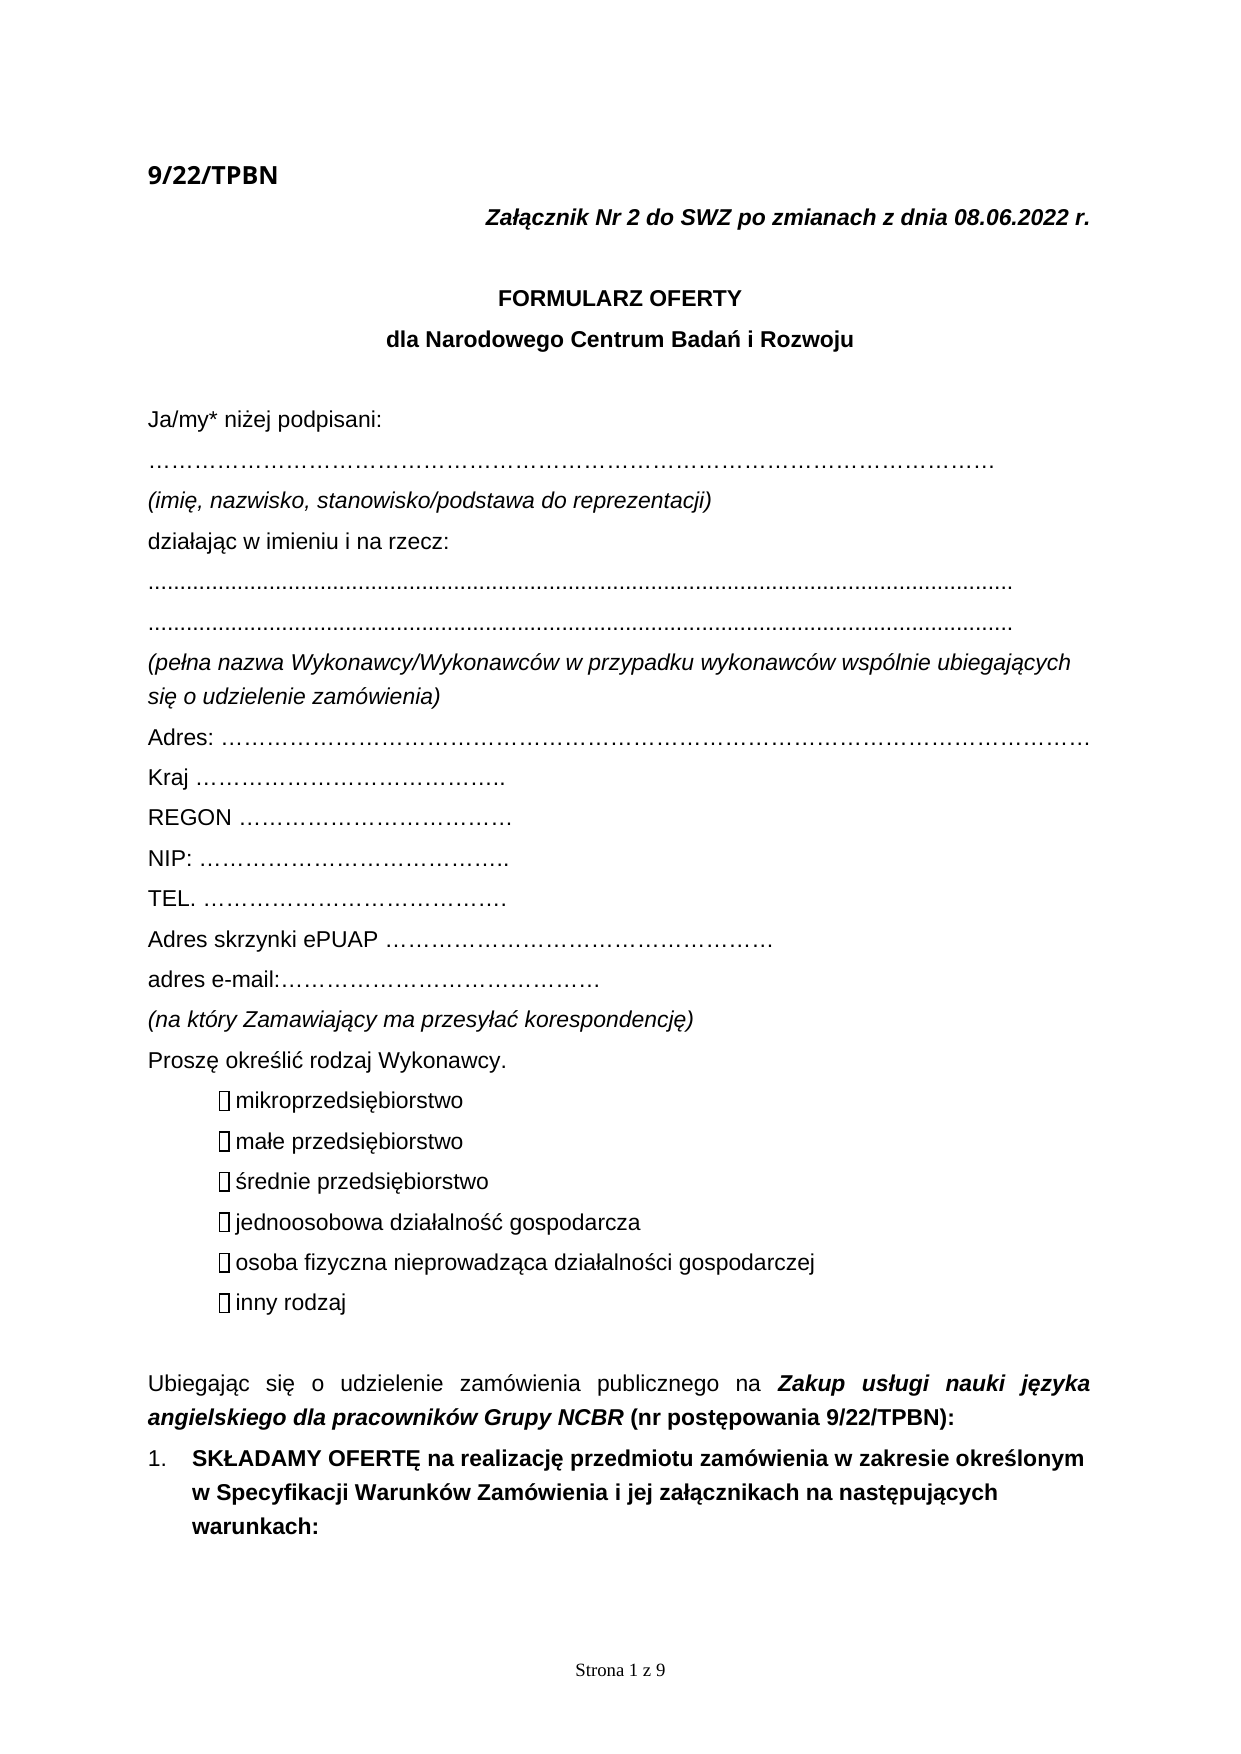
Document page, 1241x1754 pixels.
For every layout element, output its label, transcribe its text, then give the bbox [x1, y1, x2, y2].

text Adres: …………………………………………………………………………………………………… [148, 723, 1093, 750]
text REGON ……………………………… [148, 804, 1093, 831]
text Ja/my* niżej podpisani: [148, 406, 1093, 433]
text mikroprzedsiębiorstwo [221, 1087, 1093, 1114]
text (imię, nazwisko, stanowisko/podstawa do reprezentacji) [148, 487, 1093, 514]
text osoba fizyczna nieprowadząca działalności gospodarczej [221, 1249, 1093, 1275]
text (pełna nazwa Wykonawcy/Wykonawców w przypadku wykonawców wspólnie ubiegających się o udzielenie zamówienia) [148, 649, 1093, 709]
title dla Narodowego Centrum Badań i Rozwoju [148, 326, 1093, 352]
text (na który Zamawiający ma przesyłać korespondencję) [148, 1006, 1093, 1033]
text Kraj ………………………………….. [148, 764, 1093, 790]
title Załącznik Nr 2 do SWZ po zmianach z dnia 08.06.2022 r. [148, 204, 1093, 231]
text ........................................................................................................................................ [148, 608, 1093, 635]
text ........................................................................................................................................ [148, 568, 1093, 594]
text Ubiegając się o udzielenie zamówienia publicznego na Zakup usługi nauki języka angielskiego dla pracowników Grupy NCBR (nr postępowania 9/22/TPBN): [148, 1370, 1093, 1431]
text FORMULARZ OFERTY [148, 285, 1093, 312]
text Proszę określić rodzaj Wykonawcy. [148, 1047, 1093, 1073]
list SKŁADAMY OFERTĘ na realizację przedmiotu zamówienia w zakresie określonym w Specyfikacji Warunków Zamówienia i jej załącznikach na następujących warunkach: [148, 1445, 1093, 1539]
text średnie przedsiębiorstwo [221, 1168, 1093, 1194]
text małe przedsiębiorstwo [221, 1128, 1093, 1154]
text ………………………………………………………………………………………………… [148, 447, 1093, 473]
text Adres skrzynki ePUAP …………………………………………… [148, 926, 1093, 952]
text inny rodzaj [221, 1289, 1093, 1316]
text jednoosobowa działalność gospodarcza [221, 1208, 1093, 1235]
text adres e-mail:…………………………………… [148, 966, 1093, 992]
text działając w imieniu i na rzecz: [148, 528, 1093, 554]
text TEL. …………………………………. [148, 885, 1093, 912]
text NIP: ………………………………….. [148, 845, 1093, 871]
